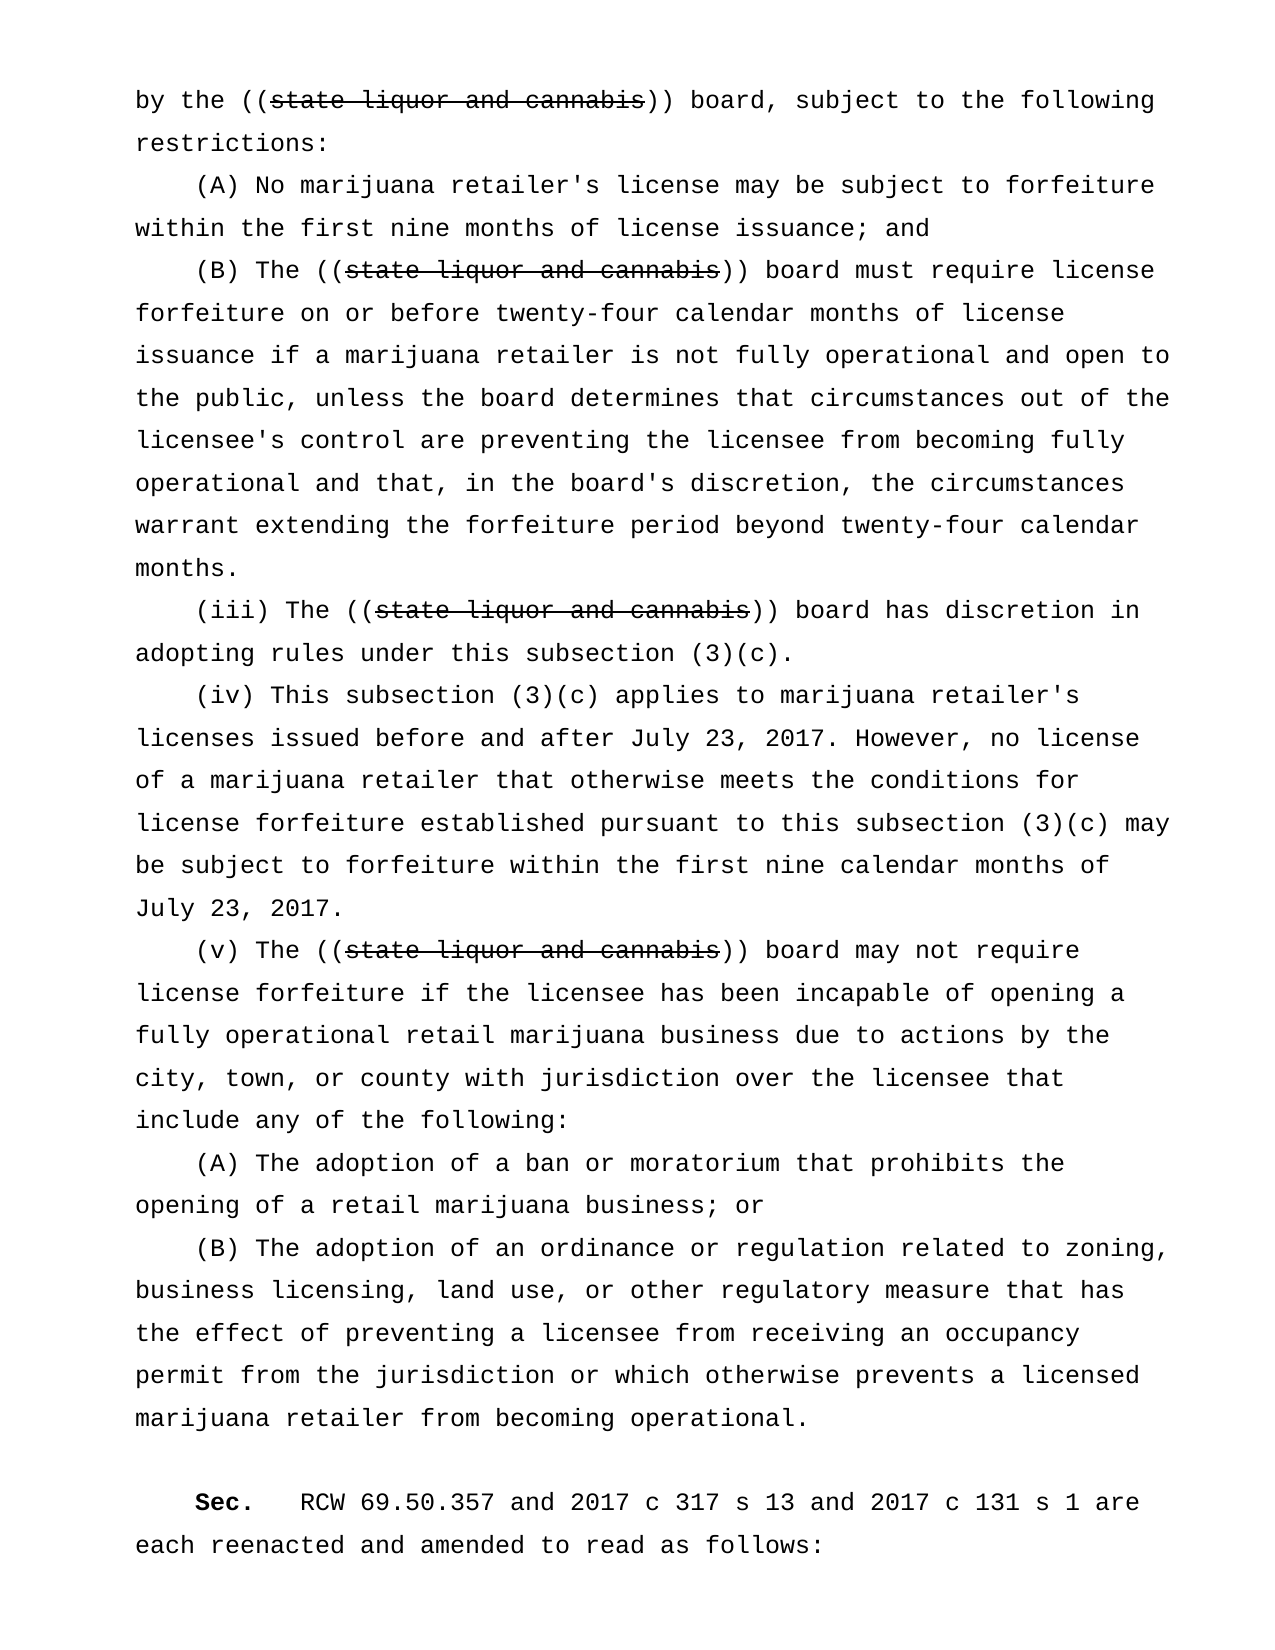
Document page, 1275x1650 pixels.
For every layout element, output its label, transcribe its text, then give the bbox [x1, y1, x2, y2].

text (B) The adoption of an ordinance or regulation related to zoning, business licensing, land use, or other regulatory measure that has the effect of preventing a licensee from receiving an occupancy permit from the jurisdiction or which otherwise prevents a licensed marijuana retailer from becoming operational. [135, 1222, 1170, 1435]
text (B) The ((state liquor and cannabis)) board must require license forfeiture on or before twenty-four calendar months of license issuance if a marijuana retailer is not fully operational and open to the public, unless the board determines that circumstances out of the licensee's control are preventing the licensee from becoming fully operational and that, in the board's discretion, the circumstances warrant extending the forfeiture period beyond twenty-four calendar months. [135, 245, 1170, 585]
text (iii) The ((state liquor and cannabis)) board has discretion in adopting rules under this subsection (3)(c). [135, 585, 1170, 670]
text (A) No marijuana retailer's license may be subject to forfeiture within the first nine months of license issuance; and [135, 160, 1170, 245]
text (iv) This subsection (3)(c) applies to marijuana retailer's licenses issued before and after July 23, 2017. However, no license of a marijuana retailer that otherwise meets the conditions for license forfeiture established pursuant to this subsection (3)(c) may be subject to forfeiture within the first nine calendar months of July 23, 2017. [135, 670, 1170, 925]
text Sec. RCW 69.50.357 and 2017 c 317 s 13 and 2017 c 131 s 1 are each reenacted and amended to read as follows: [135, 1477, 1170, 1562]
text (v) The ((state liquor and cannabis)) board may not require license forfeiture if the licensee has been incapable of opening a fully operational retail marijuana business due to actions by the city, town, or county with jurisdiction over the licensee that include any of the following: [135, 925, 1170, 1137]
text (A) The adoption of a ban or moratorium that prohibits the opening of a retail marijuana business; or [135, 1137, 1170, 1222]
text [135, 75, 1170, 160]
